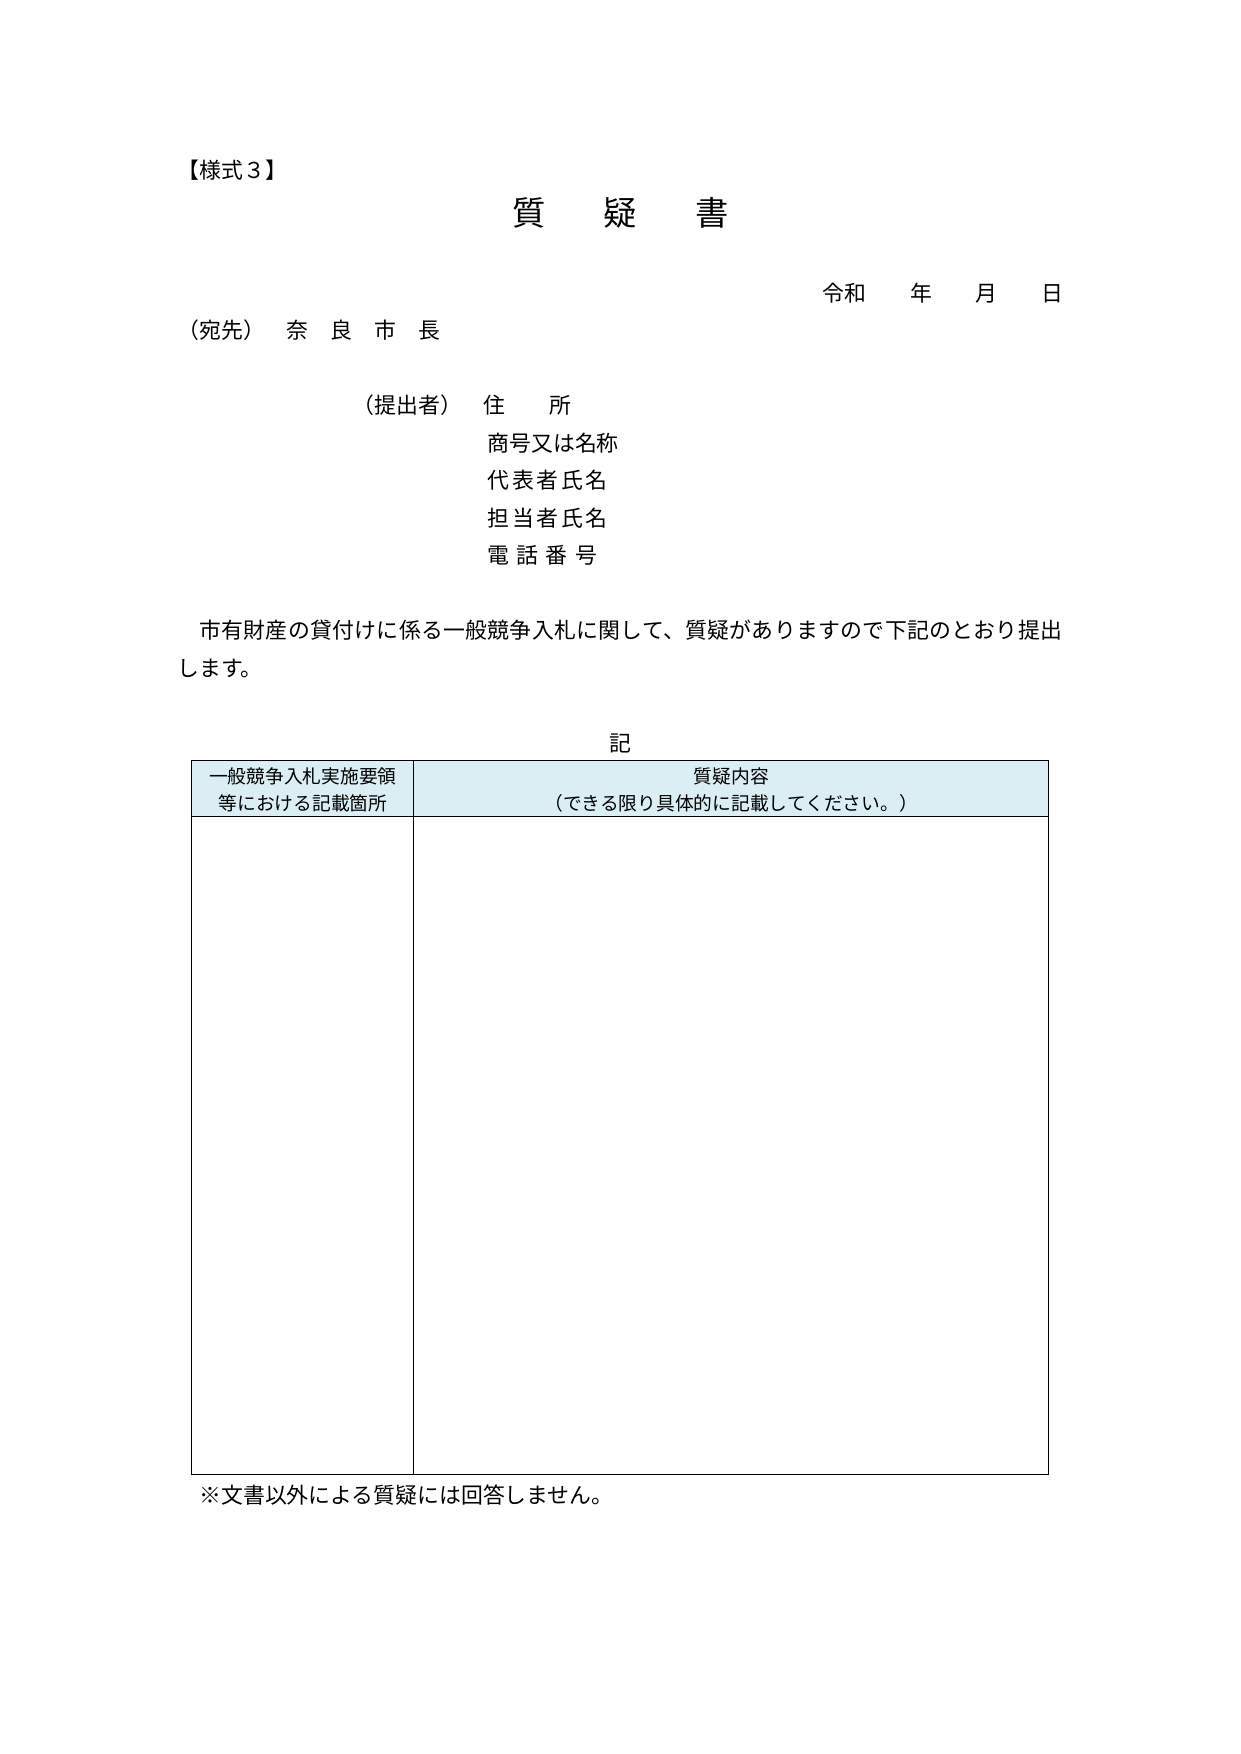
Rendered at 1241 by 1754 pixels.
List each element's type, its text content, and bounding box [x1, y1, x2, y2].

text 【様式３】 [177, 150, 1063, 187]
text （提出者） 住所 [177, 385, 1063, 423]
text 記 [177, 723, 1063, 760]
table_cell [192, 817, 413, 1474]
text 電話番号 [440, 535, 1063, 573]
text （宛先） 奈 良 市 長 [177, 310, 976, 348]
text 令和 年 月 日 [177, 273, 1063, 310]
text 質疑書 [177, 187, 1063, 235]
text 商号又は名称 [440, 423, 1063, 460]
text 代表者氏名 [440, 460, 1063, 498]
text ※文書以外による質疑には回答しません。 [177, 1475, 976, 1512]
table_header 一般競争入札実施要領等における記載箇所 [192, 761, 413, 816]
table_cell [414, 817, 1048, 1474]
text 市有財産の貸付けに係る一般競争入札に関して、質疑がありますので下記のとおり提出します。 [177, 610, 1063, 685]
text 担当者氏名 [440, 498, 1063, 535]
table_header 質疑内容 （できる限り具体的に記載してください。） [414, 761, 1048, 816]
